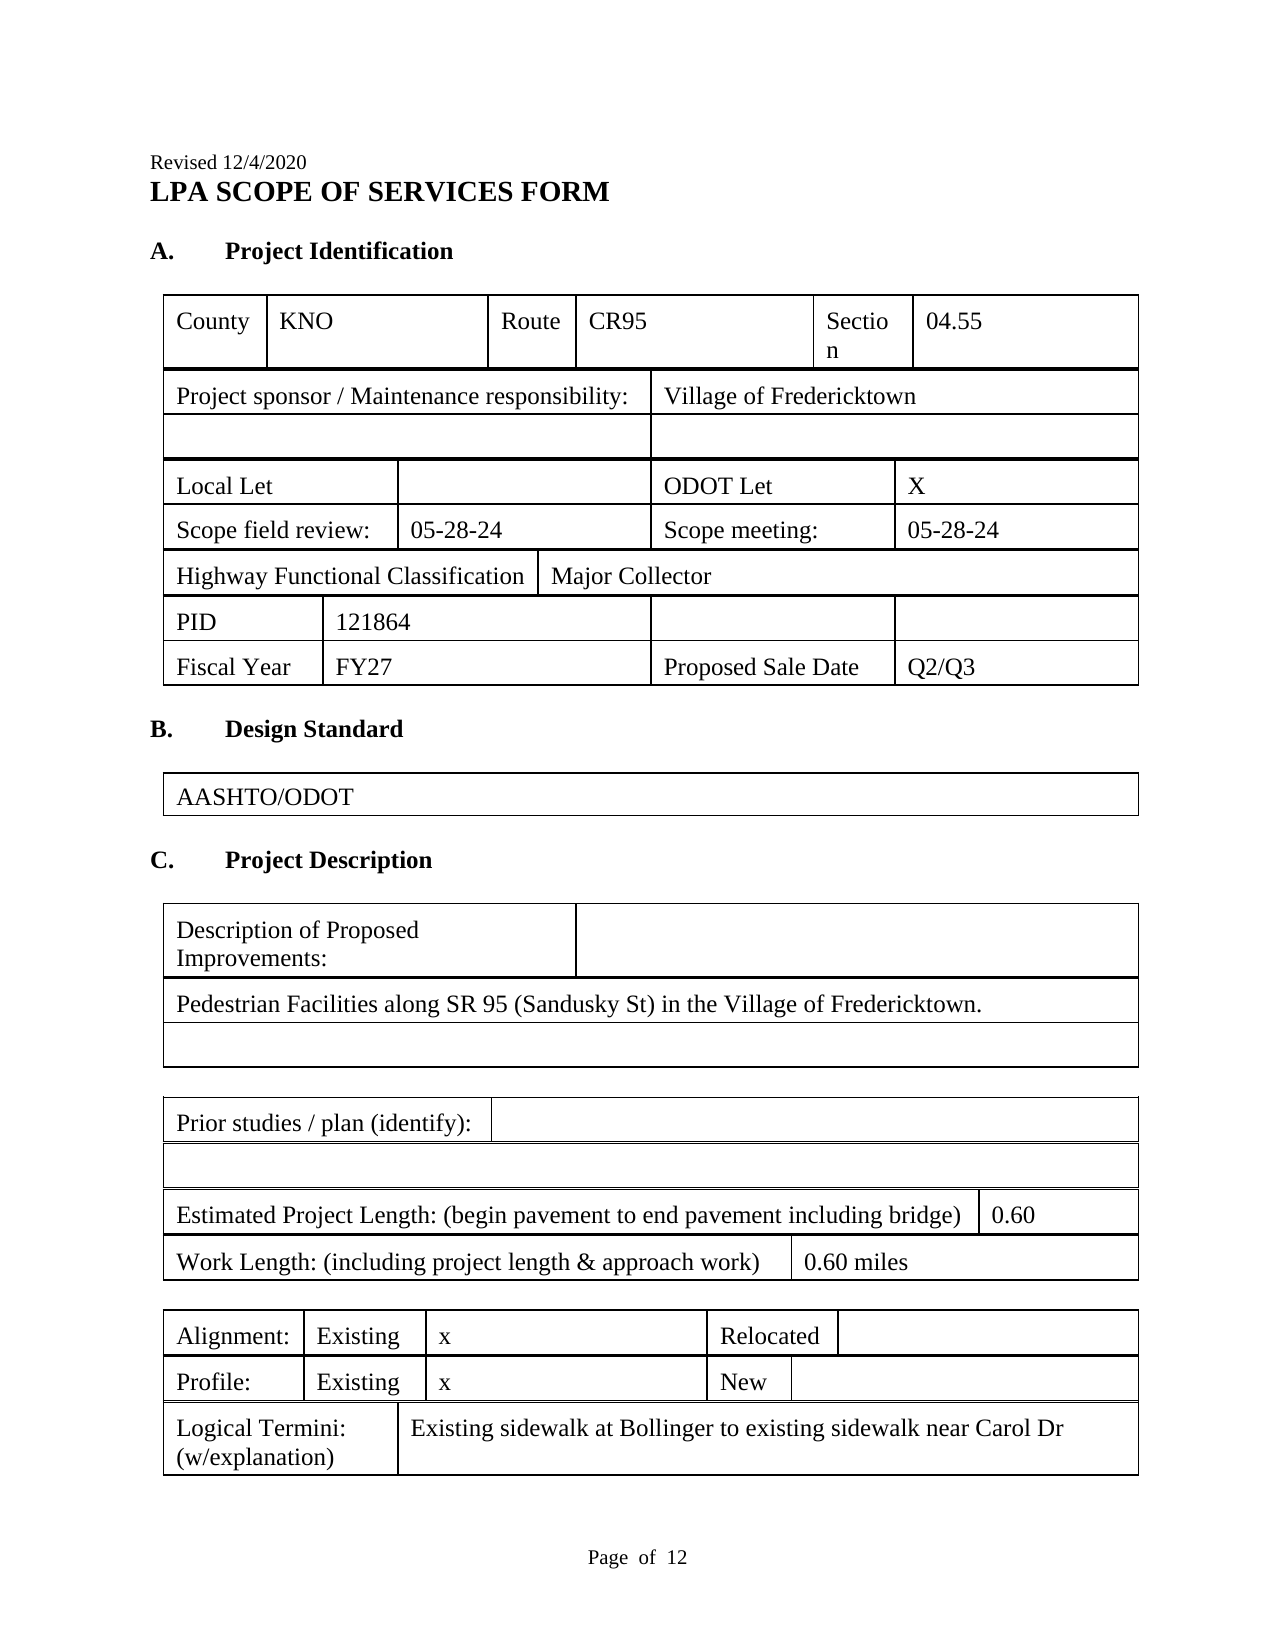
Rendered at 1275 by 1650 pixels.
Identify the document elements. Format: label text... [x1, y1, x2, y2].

table_header [492, 1098, 1138, 1141]
table_header Relocated [708, 1311, 837, 1353]
table_header Project sponsor / Maintenance responsibility: [164, 371, 650, 413]
table_header [914, 296, 1138, 367]
table_header Alignment: [164, 1311, 303, 1353]
table_cell [164, 415, 650, 457]
text LPA SCOPE OF SERVICES FORM [150, 174, 1125, 208]
table_cell Scope meeting: [652, 505, 894, 547]
table_header [896, 597, 1138, 639]
text B. Design Standard [150, 714, 1125, 743]
table_header [577, 296, 813, 367]
table_header Existing [305, 1357, 425, 1399]
table_cell [896, 641, 1138, 684]
table_header Work Length: (including project length & approach work) [164, 1236, 791, 1279]
table_header Description of Proposed Improvements: [164, 904, 575, 976]
table_cell [164, 1023, 1138, 1066]
table_header [792, 1236, 1138, 1279]
table_header Existing [305, 1311, 425, 1353]
table_header [577, 904, 1138, 976]
table_cell Proposed Sale Date [652, 641, 894, 684]
table_header AASHTO/ODOT [164, 774, 1138, 814]
table_header [652, 597, 894, 639]
table_header [164, 1144, 1138, 1187]
table_cell [399, 505, 650, 547]
table_header [427, 1311, 706, 1353]
table_cell Scope field review: [164, 505, 397, 547]
table_header [539, 551, 1138, 593]
table_header [427, 1357, 706, 1399]
table_header Route [489, 296, 575, 367]
table_header County [164, 296, 266, 367]
table_header [652, 371, 1138, 413]
table_cell [896, 505, 1138, 547]
table_header Profile: [164, 1357, 303, 1399]
table_header [399, 1403, 1138, 1474]
table_header Prior studies / plan (identify): [164, 1098, 491, 1141]
list Project Identification [150, 236, 1125, 265]
table_header [268, 296, 487, 367]
table_header Local Let [164, 461, 397, 503]
table_header New [708, 1357, 791, 1399]
table_header [792, 1357, 1138, 1399]
table_header Logical Termini: (w/explanation) [164, 1403, 397, 1474]
table_header [324, 597, 650, 639]
table_header Estimated Project Length: (begin pavement to end pavement including bridge) [164, 1190, 978, 1233]
table_header [164, 979, 1138, 1022]
table_header [980, 1190, 1138, 1233]
table_cell Fiscal Year [164, 641, 322, 684]
text C. Project Description [150, 845, 1125, 874]
table_header [896, 461, 1138, 503]
table_cell [652, 415, 1138, 457]
table_cell [324, 641, 650, 684]
table_header Highway Functional Classification [164, 551, 537, 593]
table_header ODOT Let [652, 461, 894, 503]
table_header PID [164, 597, 322, 639]
table_header [839, 1311, 1138, 1353]
table_header [399, 461, 650, 503]
table_header Section [814, 296, 912, 367]
